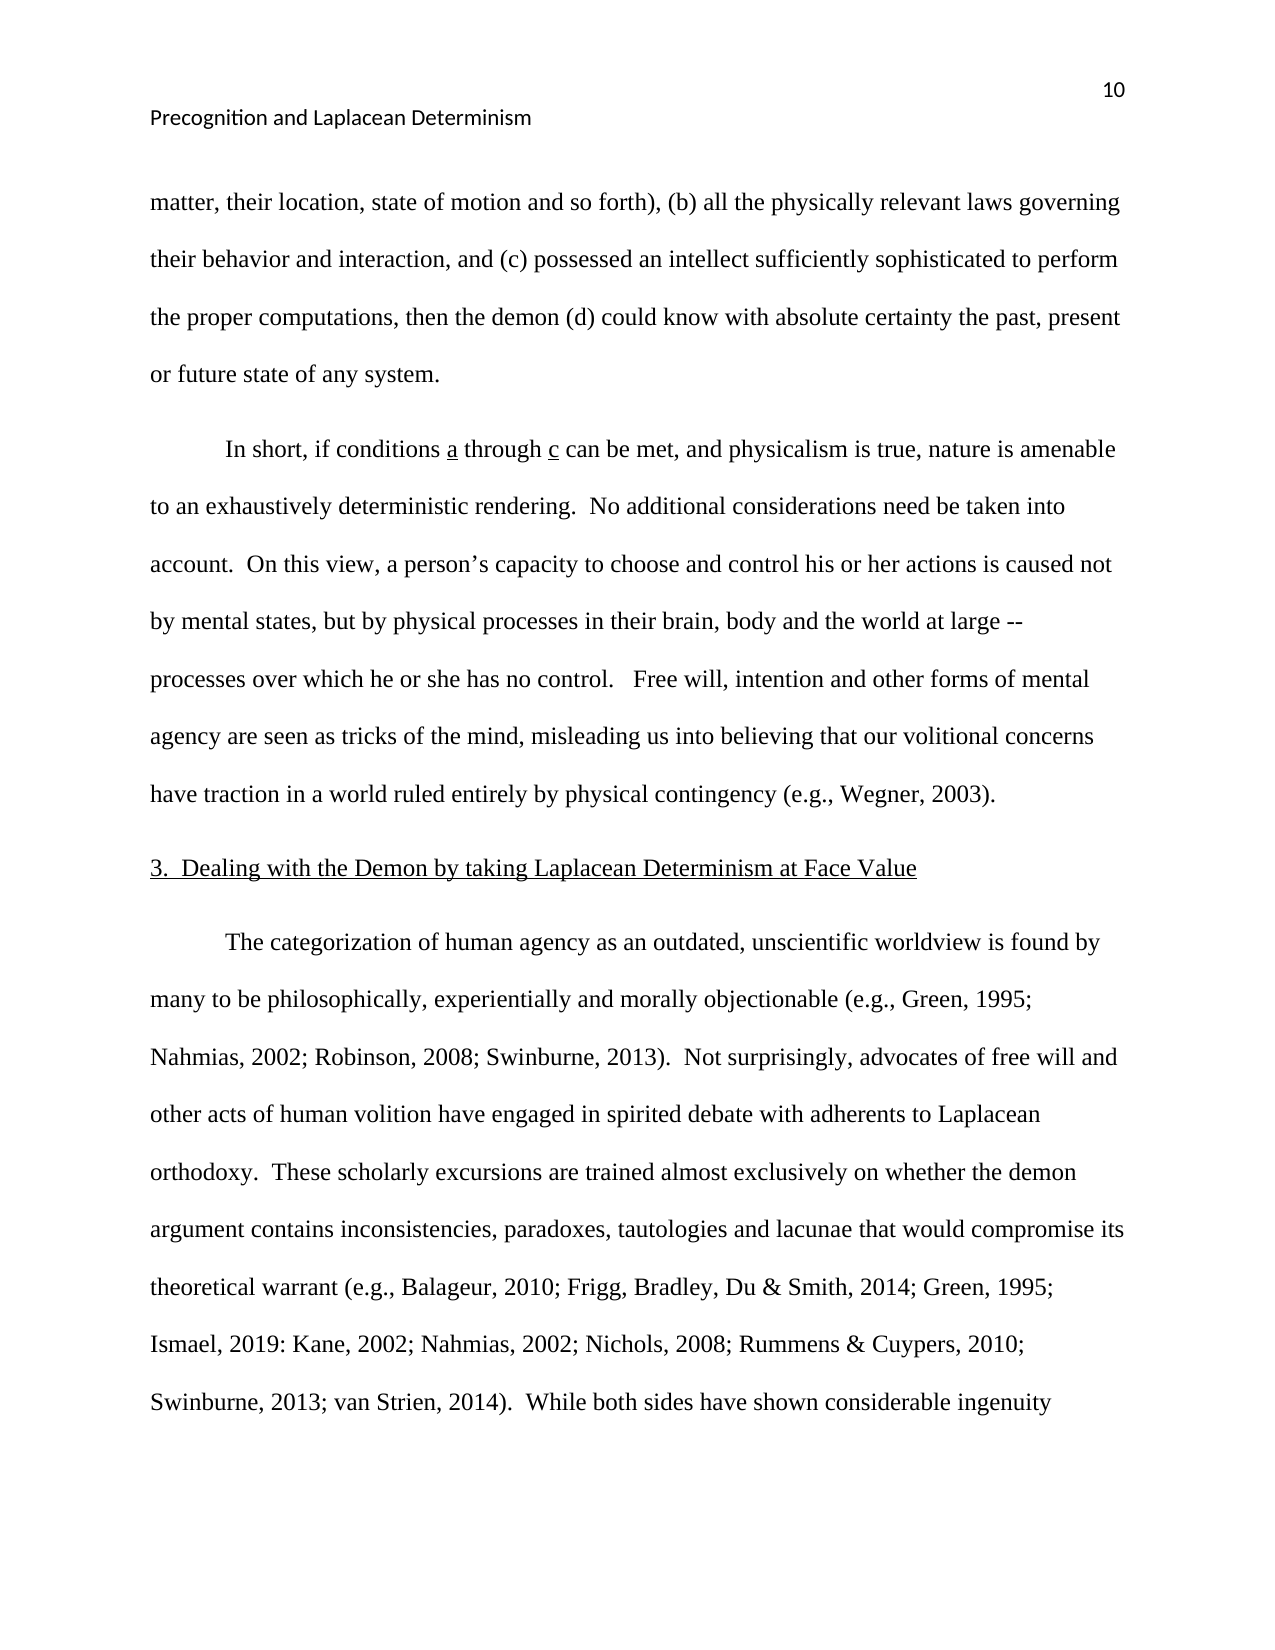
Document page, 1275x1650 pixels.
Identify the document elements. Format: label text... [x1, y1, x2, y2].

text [150, 927, 1125, 1416]
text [150, 187, 1125, 388]
text 3. Dealing with the Demon by taking Laplacean Determinism at Face Value [150, 853, 1125, 882]
text In short, if conditions a through c can be met, and physicalism is true, nature is amenable to an exhaustively deterministic rendering. No additional considerations need be taken into account. On this view, a person’s capacity to choose and control his or her actions is caused not by mental states, but by physical processes in their brain, body and the world at large -- processes over which he or she has no control. Free will, intention and other forms of mental agency are seen as tricks of the mind, misleading us into believing that our volitional concerns have traction in a world ruled entirely by physical contingency (e.g., Wegner, 2003). [150, 434, 1125, 807]
